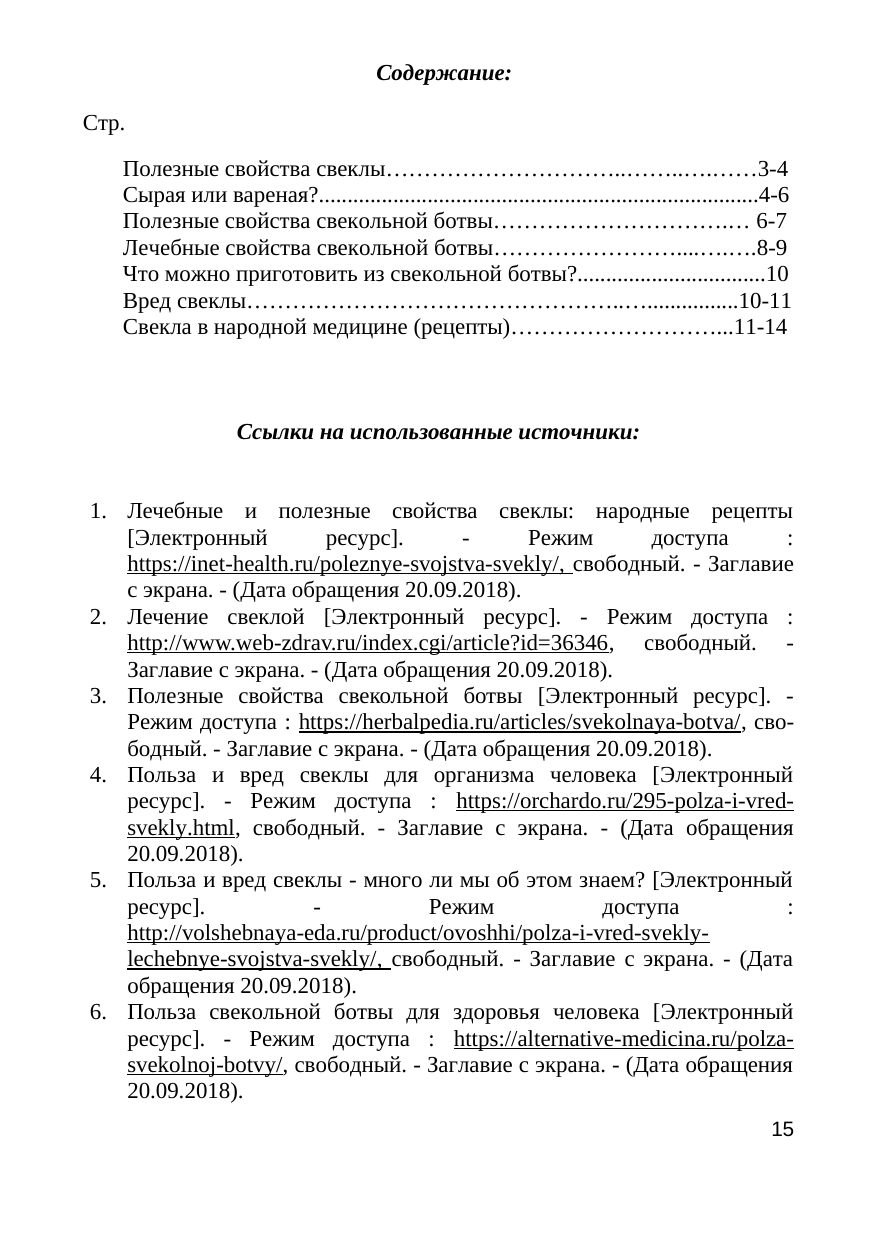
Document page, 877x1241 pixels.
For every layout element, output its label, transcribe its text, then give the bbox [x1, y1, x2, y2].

text Стр. [83, 85, 794, 136]
list Лечебные и полезные свойства свеклы: народные рецепты [Электронный ресурс]. - Режим доступа : https://inet-health.ru/poleznye-svojstva-svekly/, свободный. - Заглавие с экрана. - (Дата обращения 20.09.2018). [89, 497, 794, 603]
text Что можно приготовить из свекольной ботвы?.................................10 [83, 260, 794, 287]
list Полезные свойства свекольной ботвы [Электронный ресурс]. - Режим доступа : https://herbalpedia.ru/articles/svekolnaya-botva/, сво-бодный. - Заглавие с экрана. - (Дата обращения 20.09.2018). [89, 682, 794, 761]
list Лечение свеклой [Электронный ресурс]. - Режим доступа : http://www.web-zdrav.ru/index.cgi/article?id=36346, свободный. - Заглавие с экрана. - (Дата обращения 20.09.2018). [89, 603, 794, 682]
text Ссылки на использованные источники: [83, 418, 794, 445]
text Содержание: [83, 59, 794, 85]
text Лечебные свойства свекольной ботвы……………………....….….8-9 [83, 234, 794, 260]
text Сырая или вареная?.............................................................................4-6 [83, 181, 794, 208]
list Польза и вред свеклы - много ли мы об этом знаем? [Электронный ресурс]. - Режим доступа : http://volshebnaya-eda.ru/product/ovoshhi/polza-i-vred-svekly-lechebnye-svojstva-svekly/, свободный. - Заглавие с экрана. - (Дата обращения 20.09.2018). [89, 866, 794, 998]
text Полезные свойства свекольной ботвы………………………….… 6-7 [83, 208, 794, 234]
text Вред свеклы…………………………………………..…................10-11 [83, 287, 794, 313]
text Свекла в народной медицине (рецепты)………………………...11-14 [83, 313, 794, 339]
text Полезные свойства свеклы…………………………..……..….……3-4 [83, 155, 794, 181]
list Польза свекольной ботвы для здоровья человека [Электронный ресурс]. - Режим доступа : https://alternative-medicina.ru/polza-svekolnoj-botvy/, свободный. - Заглавие с экрана. - (Дата обращения 20.09.2018). [89, 998, 794, 1104]
list Польза и вред свеклы для организма человека [Электронный ресурс]. - Режим доступа : https://orchardo.ru/295-polza-i-vred-svekly.html, свободный. - Заглавие с экрана. - (Дата обращения 20.09.2018). [89, 761, 794, 866]
